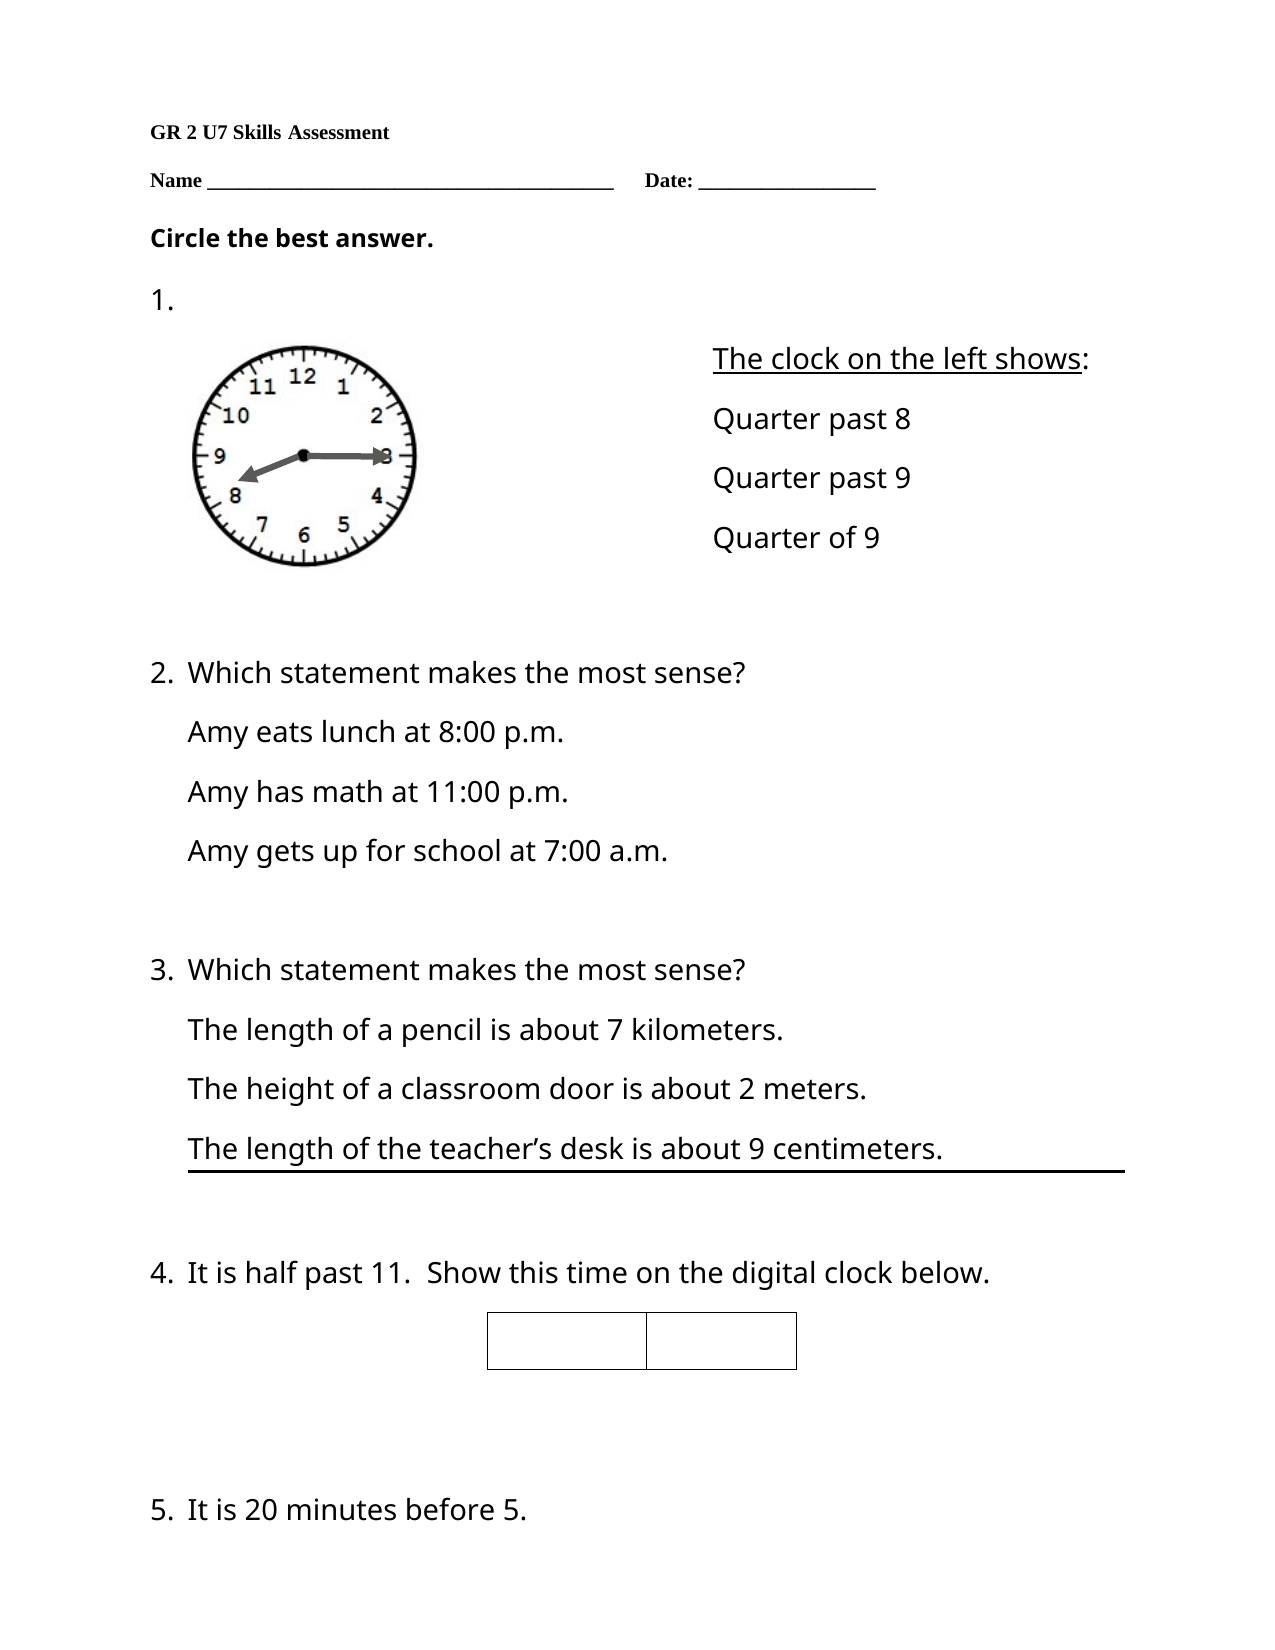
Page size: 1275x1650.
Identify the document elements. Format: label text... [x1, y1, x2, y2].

list Quarter past 8 [712, 398, 1125, 438]
list Quarter past 9 [675, 457, 1125, 497]
text Circle the best answer. [150, 221, 1125, 255]
list The height of a classroom door is about 2 meters. [187, 1068, 1125, 1108]
picture [187, 338, 422, 573]
list It is half past 11. Show this time on the digital clock below. [150, 1252, 1125, 1292]
text Name _______________________________________ Date: _________________ [150, 168, 1125, 192]
list Amy gets up for school at 7:00 a.m. [187, 831, 1125, 870]
table_header [488, 1313, 646, 1369]
list The length of the teacher’s desk is about 9 centimeters. [187, 1128, 1125, 1173]
list Which statement makes the most sense? [150, 949, 1125, 989]
list Amy has math at 11:00 p.m. [187, 771, 1125, 811]
list Which statement makes the most sense? [150, 652, 1125, 692]
list The length of a pencil is about 7 kilometers. [187, 1009, 1125, 1049]
list The clock on the left shows: [712, 338, 1125, 378]
list It is 20 minutes before 5. [150, 1489, 600, 1529]
text GR 2 U7 Skills Assessment [150, 120, 1125, 144]
table_header [647, 1313, 796, 1369]
list Amy eats lunch at 8:00 p.m. [187, 712, 1125, 751]
list Quarter of 9 [712, 517, 1125, 557]
